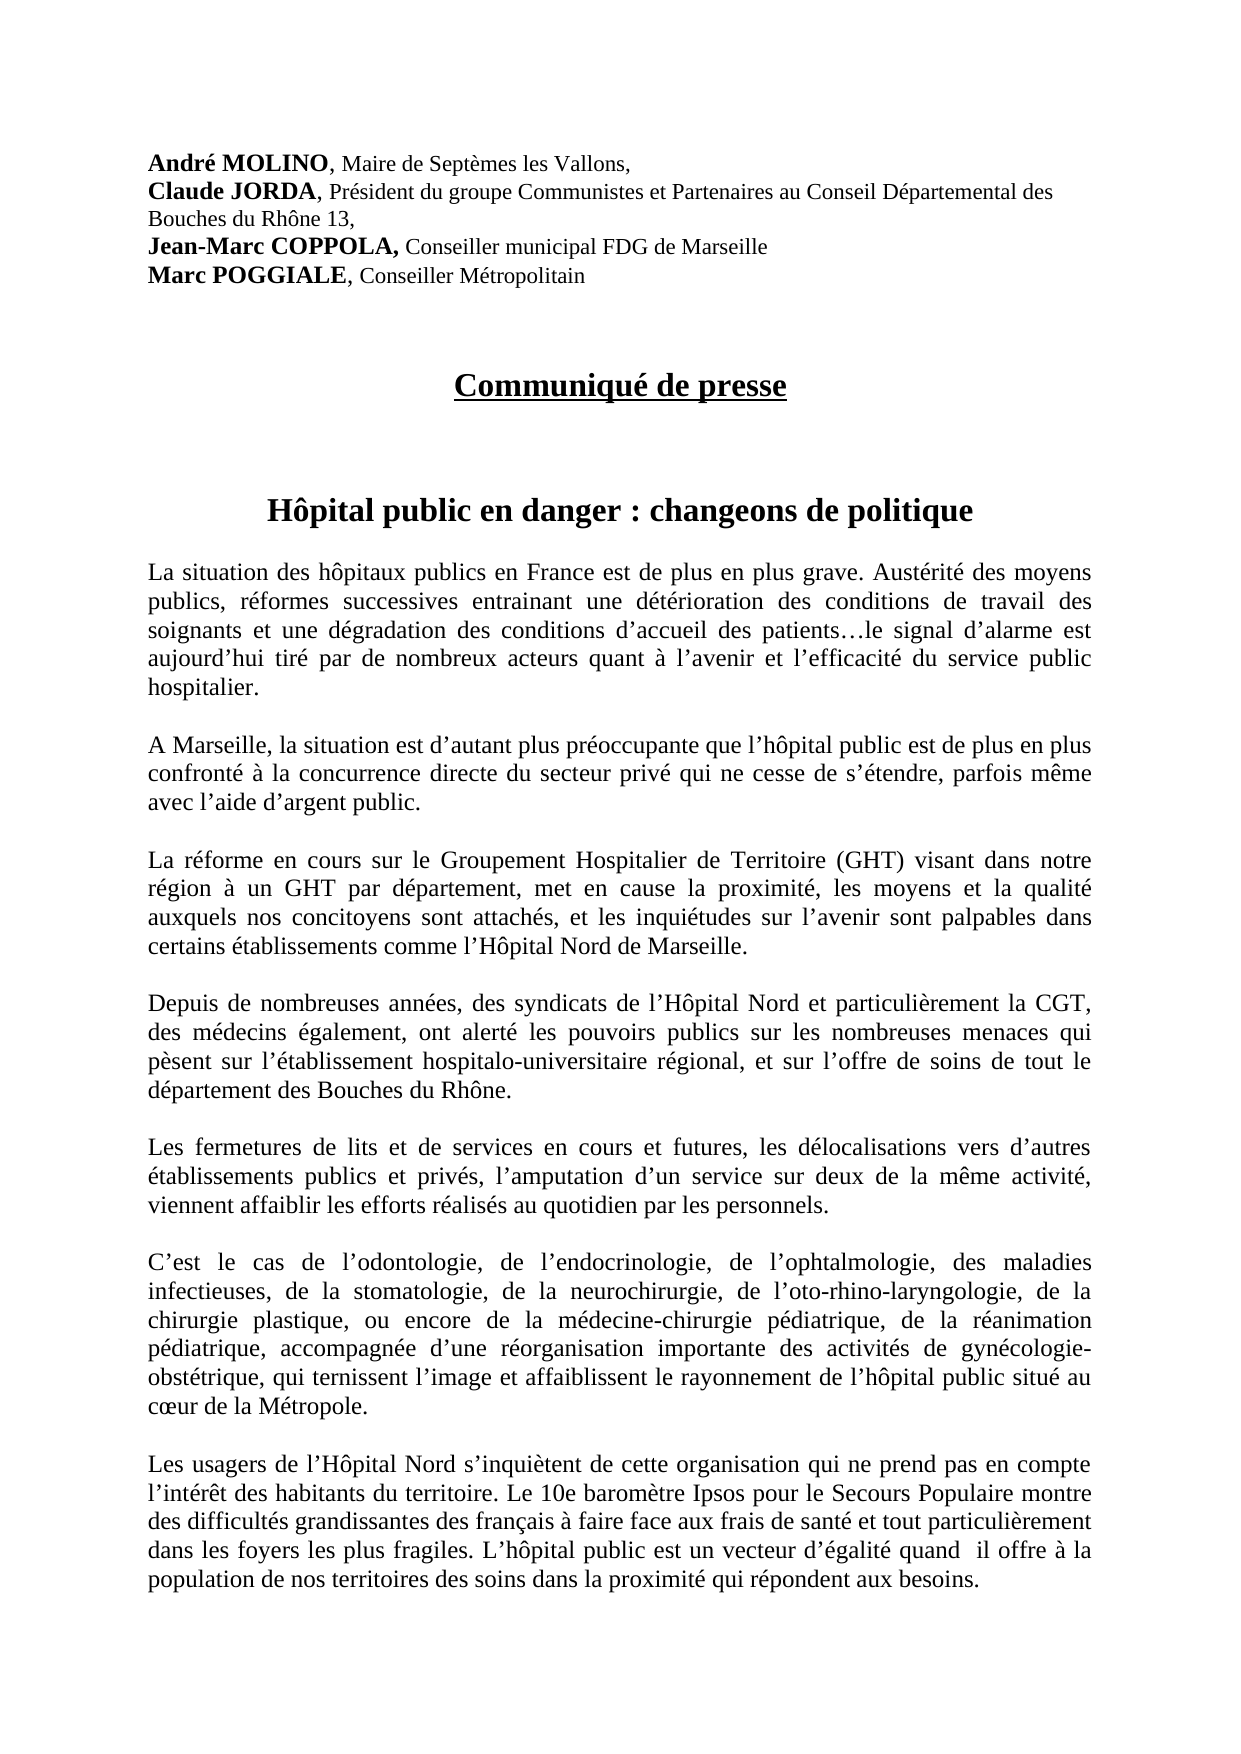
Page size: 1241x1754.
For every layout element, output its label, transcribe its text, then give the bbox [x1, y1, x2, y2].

text La réforme en cours sur le Groupement Hospitalier de Territoire (GHT) visant dans notre région à un GHT par département, met en cause la proximité, les moyens et la qualité auxquels nos concitoyens sont attachés, et les inquiétudes sur l’avenir sont palpables dans certains établissements comme l’Hôpital Nord de Marseille. [148, 845, 1093, 960]
text Claude JORDA, Président du groupe Communistes et Partenaires au Conseil Départemental des Bouches du Rhône 13, [148, 176, 1093, 231]
text Marc POGGIALE, Conseiller Métropolitain [148, 260, 1093, 289]
text La situation des hôpitaux publics en France est de plus en plus grave. Austérité des moyens publics, réformes successives entrainant une détérioration des conditions de travail des soignants et une dégradation des conditions d’accueil des patients…le signal d’alarme est aujourd’hui tiré par de nombreux acteurs quant à l’avenir et l’efficacité du service public hospitalier. [148, 557, 1093, 701]
text Hôpital public en danger : changeons de politique [148, 490, 1093, 528]
subtitle Les usagers de l’Hôpital Nord s’inquiètent de cette organisation qui ne prend pas en compte l’intérêt des habitants du territoire. Le 10e baromètre Ipsos pour le Secours Populaire montre des difficultés grandissantes des français à faire face aux frais de santé et tout particulièrement dans les foyers les plus fragiles. L’hôpital public est un vecteur d’égalité quand il offre à la population de nos territoires des soins dans la proximité qui répondent aux besoins. [148, 1449, 1093, 1593]
text André MOLINO, Maire de Septèmes les Vallons, [148, 148, 1093, 176]
text Depuis de nombreuses années, des syndicats de l’Hôpital Nord et particulièrement la CGT, des médecins également, ont alerté les pouvoirs publics sur les nombreuses menaces qui pèsent sur l’établissement hospitalo-universitaire régional, et sur l’offre de soins de tout le département des Bouches du Rhône. [148, 988, 1093, 1103]
text Les fermetures de lits et de services en cours et futures, les délocalisations vers d’autres établissements publics et privés, l’amputation d’un service sur deux de la même activité, viennent affaiblir les efforts réalisés au quotidien par les personnels. [148, 1132, 1093, 1218]
text C’est le cas de l’odontologie, de l’endocrinologie, de l’ophtalmologie, des maladies infectieuses, de la stomatologie, de la neurochirurgie, de l’oto-rhino-laryngologie, de la chirurgie plastique, ou encore de la médecine-chirurgie pédiatrique, de la réanimation pédiatrique, accompagnée d’une réorganisation importante des activités de gynécologie-obstétrique, qui ternissent l’image et affaiblissent le rayonnement de l’hôpital public situé au cœur de la Métropole. [148, 1247, 1093, 1420]
text A Marseille, la situation est d’autant plus préoccupante que l’hôpital public est de plus en plus confronté à la concurrence directe du secteur privé qui ne cesse de s’étendre, parfois même avec l’aide d’argent public. [148, 730, 1093, 816]
text Communiqué de presse [148, 366, 1093, 404]
text Jean-Marc COPPOLA, Conseiller municipal FDG de Marseille [148, 231, 1093, 260]
